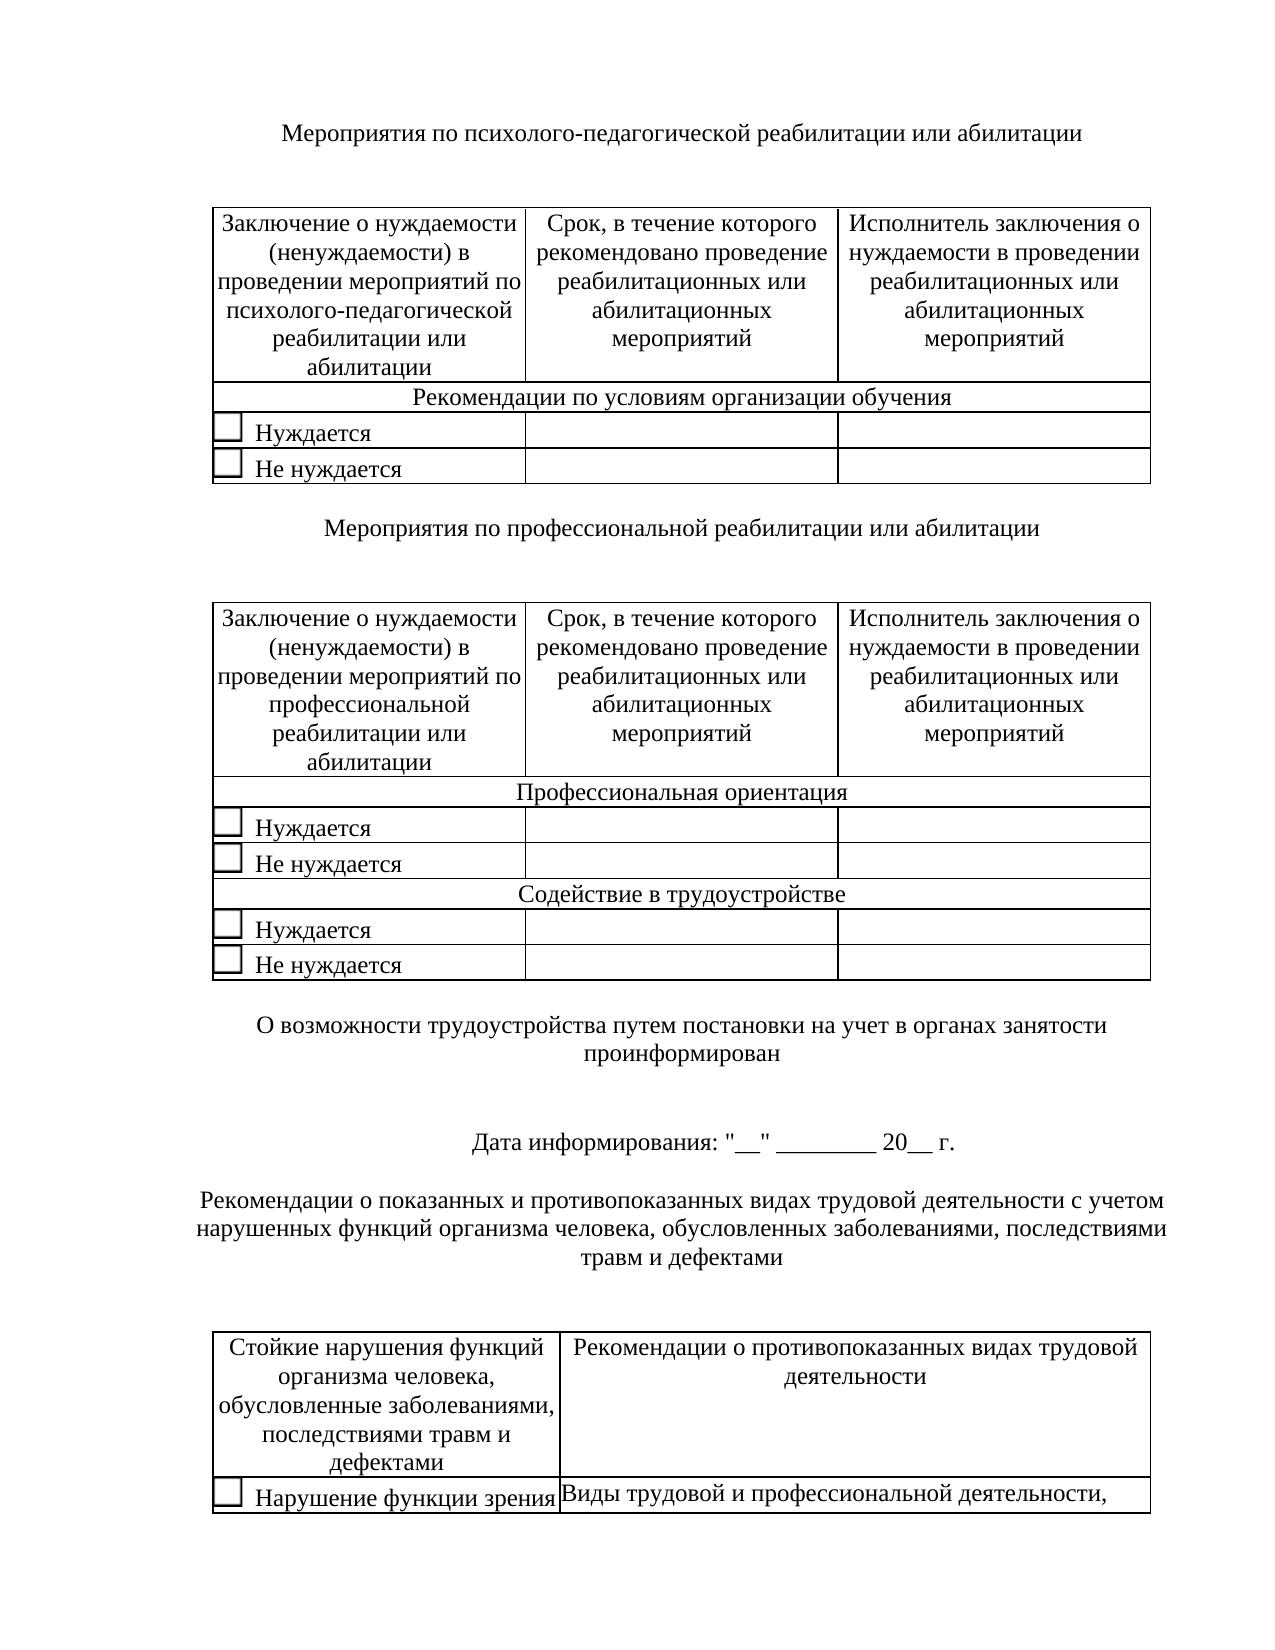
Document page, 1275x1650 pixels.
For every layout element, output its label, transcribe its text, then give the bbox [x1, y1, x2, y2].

table_header Срок, в течение которого рекомендовано проведение реабилитационных или абилитационных мероприятий [526, 603, 837, 776]
table_header Заключение о нуждаемости (ненуждаемости) в проведении мероприятий по профессиональной реабилитации или абилитации [214, 603, 525, 776]
picture [213, 807, 243, 837]
text Рекомендации о показанных и противопоказанных видах трудовой деятельности с учетом нарушенных функций организма человека, обусловленных заболеваниями, последствиями травм и дефектами [177, 1185, 1186, 1271]
picture [213, 448, 243, 478]
table_cell Нуждается [214, 413, 525, 447]
table_cell Нуждается [214, 910, 525, 944]
text О возможности трудоустройства путем постановки на учет в органах занятости проинформирован [177, 1010, 1186, 1067]
table_cell Не нуждается [214, 843, 525, 878]
table_cell Рекомендации по условиям организации обучения [214, 383, 1150, 411]
table_header Исполнитель заключения о нуждаемости в проведении реабилитационных или абилитационных мероприятий [839, 208, 1150, 381]
table_cell Не нуждается [214, 945, 525, 979]
table_cell Не нуждается [214, 449, 525, 483]
picture [213, 843, 243, 873]
table_cell [526, 945, 837, 979]
table_header Стойкие нарушения функций организма человека, обусловленные заболеваниями, последствиями травм и дефектами [214, 1333, 559, 1476]
table_cell [526, 843, 837, 878]
table_cell [526, 910, 837, 944]
table_header Срок, в течение которого рекомендовано проведение реабилитационных или абилитационных мероприятий [526, 208, 838, 381]
picture [213, 909, 243, 939]
table_cell [839, 808, 1150, 842]
picture [213, 1477, 243, 1507]
table_cell [839, 449, 1150, 483]
table_header Заключение о нуждаемости (ненуждаемости) в проведении мероприятий по психолого-педагогической реабилитации или абилитации [214, 208, 525, 381]
table_cell [839, 945, 1150, 979]
text Мероприятия по профессиональной реабилитации или абилитации [177, 513, 1186, 542]
picture [213, 412, 243, 442]
table_cell [526, 449, 837, 483]
table_header Рекомендации о противопоказанных видах трудовой деятельности [561, 1333, 1150, 1476]
table_cell Профессиональная ориентация [214, 777, 1150, 806]
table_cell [561, 1478, 1150, 1512]
table_header Дата информирования: "__" ________ 20__ г. [408, 1127, 955, 1156]
text Мероприятия по психолого-педагогической реабилитации или абилитации [177, 118, 1186, 147]
table_cell [526, 413, 837, 447]
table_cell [214, 1478, 559, 1512]
table_cell Нуждается [214, 808, 525, 842]
table_cell [839, 413, 1150, 447]
table_cell [526, 808, 837, 842]
table_header Исполнитель заключения о нуждаемости в проведении реабилитационных или абилитационных мероприятий [839, 603, 1150, 776]
table_cell Содействие в трудоустройстве [214, 879, 1150, 908]
table_cell [839, 843, 1150, 878]
picture [213, 945, 243, 974]
table_cell [839, 910, 1150, 944]
